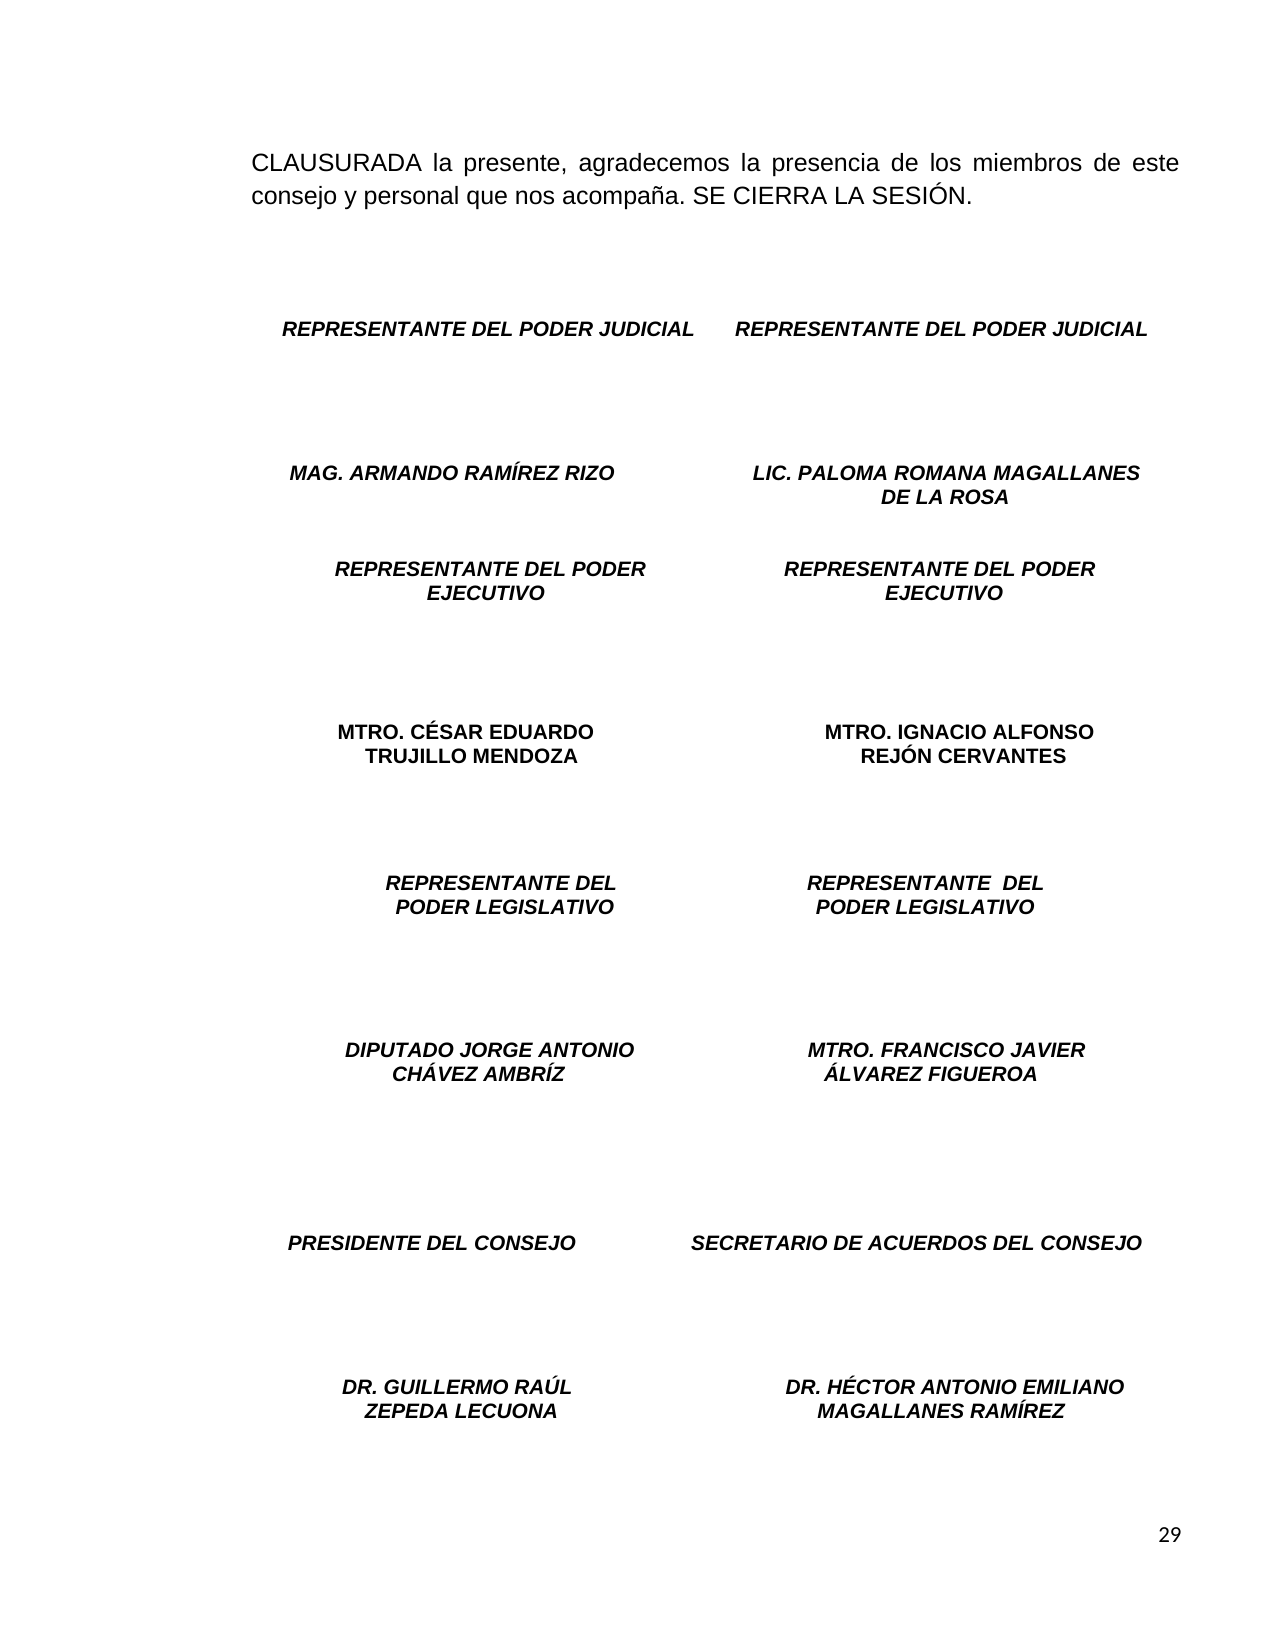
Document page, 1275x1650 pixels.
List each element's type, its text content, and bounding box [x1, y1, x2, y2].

text MTRO. CÉSAR EDUARDO MTRO. IGNACIO ALFONSO [251, 720, 1181, 744]
text DIPUTADO JORGE ANTONIO MTRO. FRANCISCO JAVIER [251, 1038, 1181, 1062]
text EJECUTIVO EJECUTIVO [251, 581, 1181, 605]
text REPRESENTANTE DEL PODER JUDICIAL REPRESENTANTE DEL PODER JUDICIAL [251, 317, 1181, 341]
text TRUJILLO MENDOZA REJÓN CERVANTES [251, 744, 1181, 768]
text PRESIDENTE DEL CONSEJO SECRETARIO DE ACUERDOS DEL CONSEJO [251, 1230, 1181, 1254]
text REPRESENTANTE DEL PODER REPRESENTANTE DEL PODER [251, 557, 1181, 581]
text MAG. ARMANDO RAMÍREZ RIZO LIC. PALOMA ROMANA MAGALLANES [251, 461, 1181, 485]
text DR. GUILLERMO RAÚL DR. HÉCTOR ANTONIO EMILIANO ZEPEDA LECUONA MAGALLANES RAMÍREZ [251, 1374, 1181, 1422]
text DE LA ROSA [251, 485, 1181, 509]
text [251, 148, 1181, 209]
text CHÁVEZ AMBRÍZ ÁLVAREZ FIGUEROA [251, 1062, 1181, 1086]
text REPRESENTANTE DEL REPRESENTANTE DEL PODER LEGISLATIVO PODER LEGISLATIVO [251, 871, 1181, 918]
